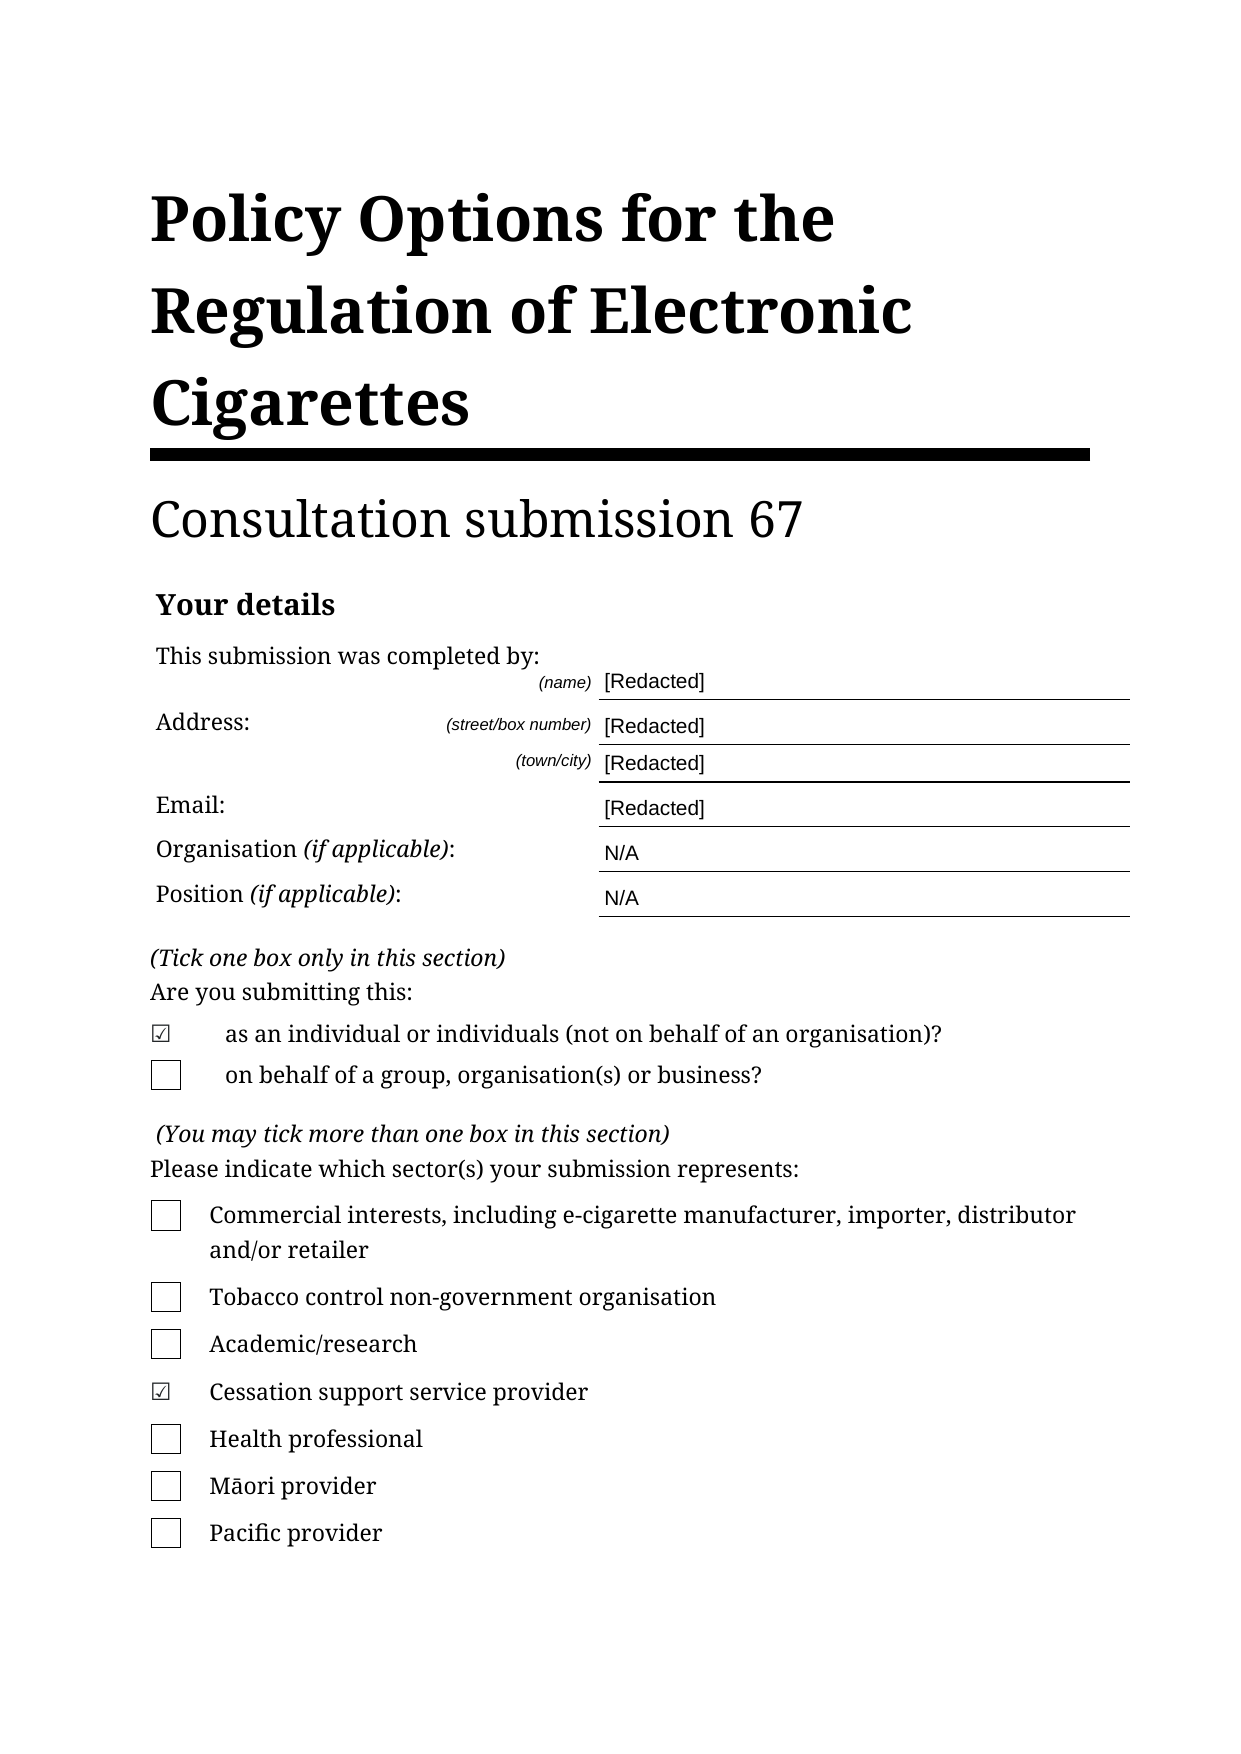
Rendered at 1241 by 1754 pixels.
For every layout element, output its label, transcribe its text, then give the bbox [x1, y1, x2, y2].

text ☑ as an individual or individuals (not on behalf of an organisation)? [171, 1017, 1090, 1049]
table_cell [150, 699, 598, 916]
text ☑ Cessation support service provider [150, 1374, 1090, 1407]
text (Tick one box only in this section) [150, 942, 1090, 973]
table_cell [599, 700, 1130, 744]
text Tobacco control non-government organisation [150, 1281, 1090, 1312]
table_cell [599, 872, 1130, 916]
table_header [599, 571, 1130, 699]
text Health professional [150, 1423, 1090, 1454]
text (You may tick more than one box in this section) [150, 1118, 1090, 1149]
text Are you submitting this: [150, 976, 1090, 1007]
text on behalf of a group, organisation(s) or business? [150, 1059, 1090, 1090]
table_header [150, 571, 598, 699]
text Pacific provider [150, 1517, 1090, 1548]
text Please indicate which sector(s) your submission represents: [150, 1153, 1090, 1184]
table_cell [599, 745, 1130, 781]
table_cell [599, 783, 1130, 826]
subtitle Consultation submission 67 [150, 484, 913, 552]
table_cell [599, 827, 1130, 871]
title Policy Options for the Regulation of Electronic Cigarettes [150, 175, 1090, 448]
text Academic/research [150, 1328, 1090, 1359]
text Māori provider [150, 1470, 1090, 1501]
text Commercial interests, including e-cigarette manufacturer, importer, distributor and/or retailer [150, 1199, 1090, 1265]
